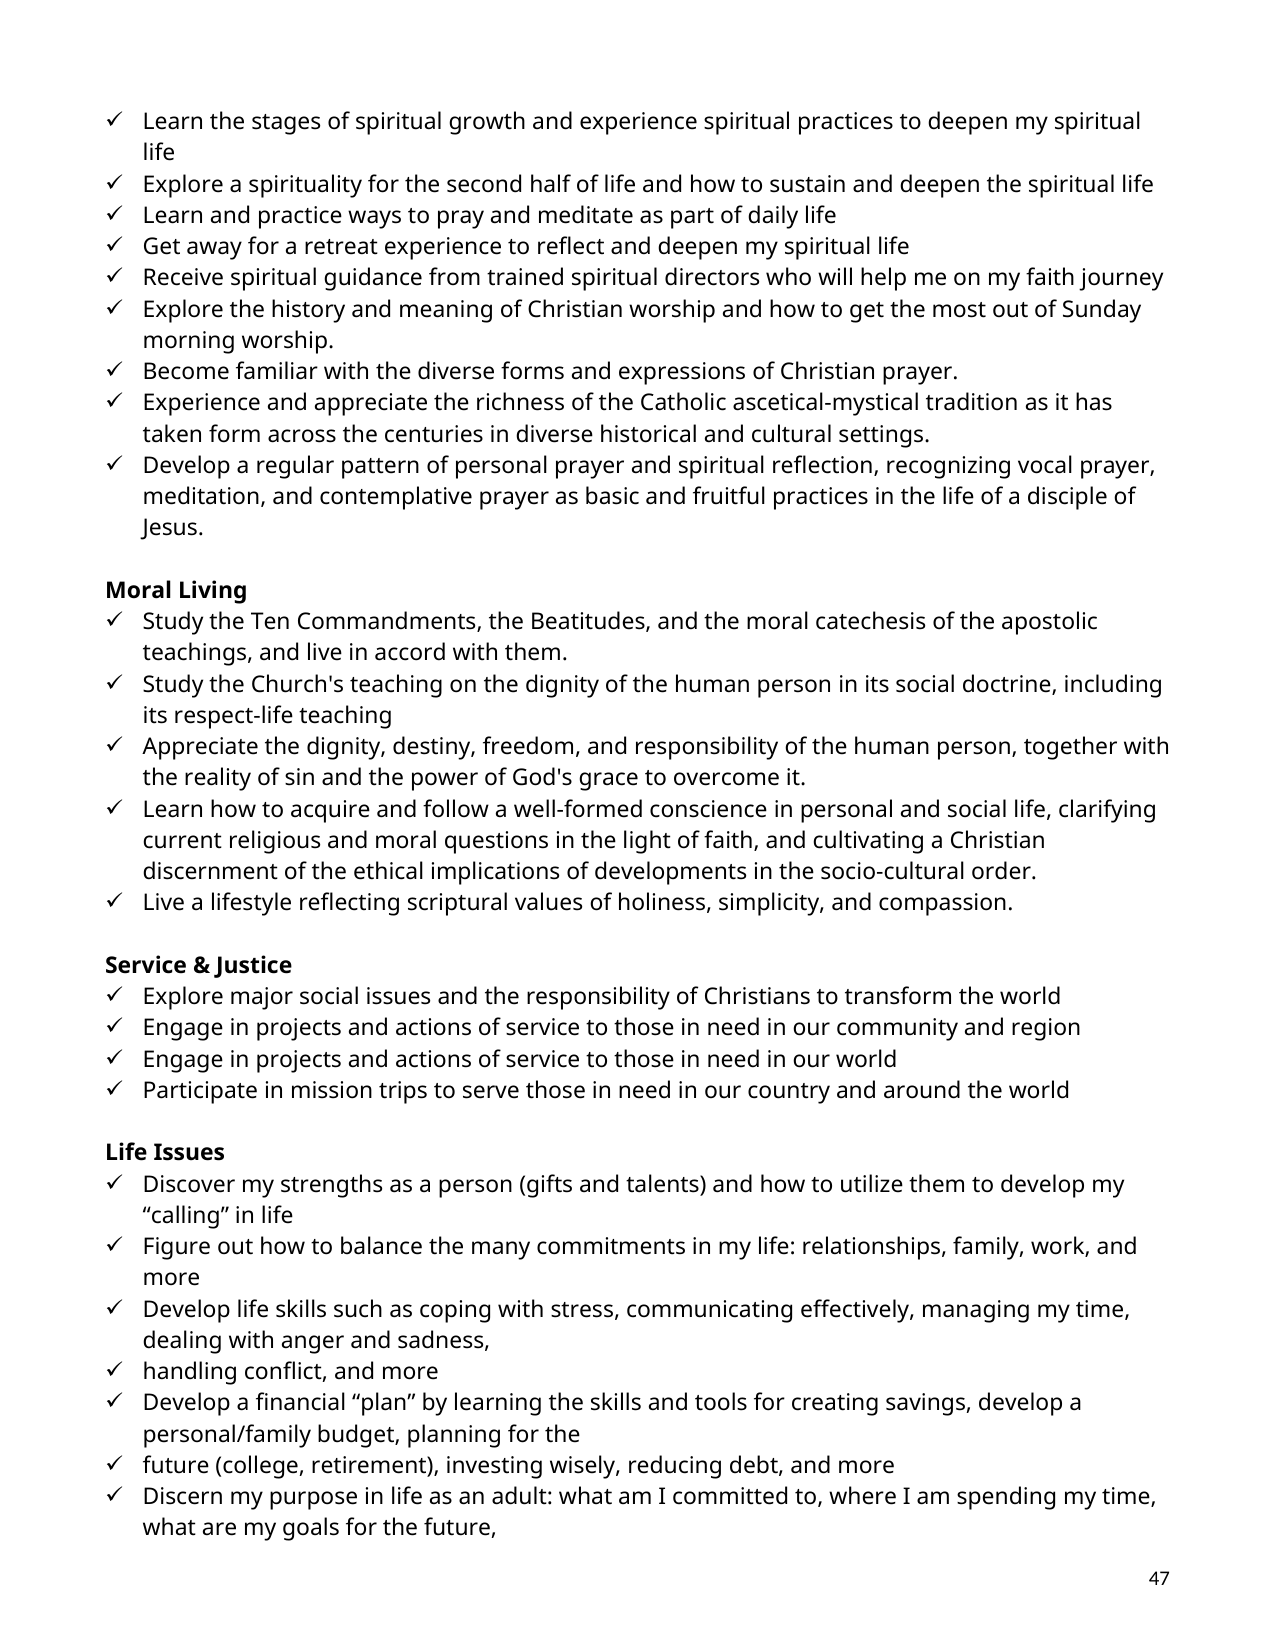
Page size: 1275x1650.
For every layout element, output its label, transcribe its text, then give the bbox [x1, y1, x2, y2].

text Life Issues [105, 1136, 1170, 1167]
list Experience and appreciate the richness of the Catholic ascetical-mystical tradition as it has taken form across the centuries in diverse historical and cultural settings. [105, 386, 1170, 449]
list Explore the history and meaning of Christian worship and how to get the most out of Sunday morning worship. [105, 292, 1170, 355]
list Explore major social issues and the responsibility of Christians to transform the world [105, 980, 1170, 1011]
list Study the Ten Commandments, the Beatitudes, and the moral catechesis of the apostolic teachings, and live in accord with them. [105, 605, 1170, 667]
list Live a lifestyle reflecting scriptural values of holiness, simplicity, and compassion. [105, 886, 1170, 917]
list Figure out how to balance the many commitments in my life: relationships, family, work, and more [105, 1230, 1170, 1292]
list Develop a regular pattern of personal prayer and spiritual reflection, recognizing vocal prayer, meditation, and contemplative prayer as basic and fruitful practices in the life of a disciple of Jesus. [105, 449, 1170, 542]
text Moral Living [105, 574, 1170, 605]
list Learn the stages of spiritual growth and experience spiritual practices to deepen my spiritual life [105, 105, 1170, 167]
text Service & Justice [105, 949, 1170, 980]
list Receive spiritual guidance from trained spiritual directors who will help me on my faith journey [105, 261, 1170, 292]
list Explore a spirituality for the second half of life and how to sustain and deepen the spiritual life [105, 167, 1170, 199]
list Learn and practice ways to pray and meditate as part of daily life [105, 199, 1170, 230]
list Get away for a retreat experience to reflect and deepen my spiritual life [105, 230, 1170, 261]
list Engage in projects and actions of service to those in need in our world [105, 1042, 1170, 1074]
list Appreciate the dignity, destiny, freedom, and responsibility of the human person, together with the reality of sin and the power of God's grace to overcome it. [105, 730, 1170, 792]
list Develop a financial “plan” by learning the skills and tools for creating savings, develop a personal/family budget, planning for the [105, 1386, 1170, 1449]
list future (college, retirement), investing wisely, reducing debt, and more [105, 1449, 1170, 1480]
list Develop life skills such as coping with stress, communicating effectively, managing my time, dealing with anger and sadness, [105, 1292, 1170, 1355]
list Engage in projects and actions of service to those in need in our community and region [105, 1011, 1170, 1042]
list handling conflict, and more [105, 1355, 1170, 1386]
list Become familiar with the diverse forms and expressions of Christian prayer. [105, 355, 1170, 386]
list Study the Church's teaching on the dignity of the human person in its social doctrine, including its respect-life teaching [105, 667, 1170, 730]
list Discover my strengths as a person (gifts and talents) and how to utilize them to develop my “calling” in life [105, 1167, 1170, 1230]
list Discern my purpose in life as an adult: what am I committed to, where I am spending my time, what are my goals for the future, [105, 1480, 1170, 1542]
list Learn how to acquire and follow a well-formed conscience in personal and social life, clarifying current religious and moral questions in the light of faith, and cultivating a Christian discernment of the ethical implications of developments in the socio-cultural order. [105, 792, 1170, 886]
list Participate in mission trips to serve those in need in our country and around the world [105, 1074, 1170, 1105]
